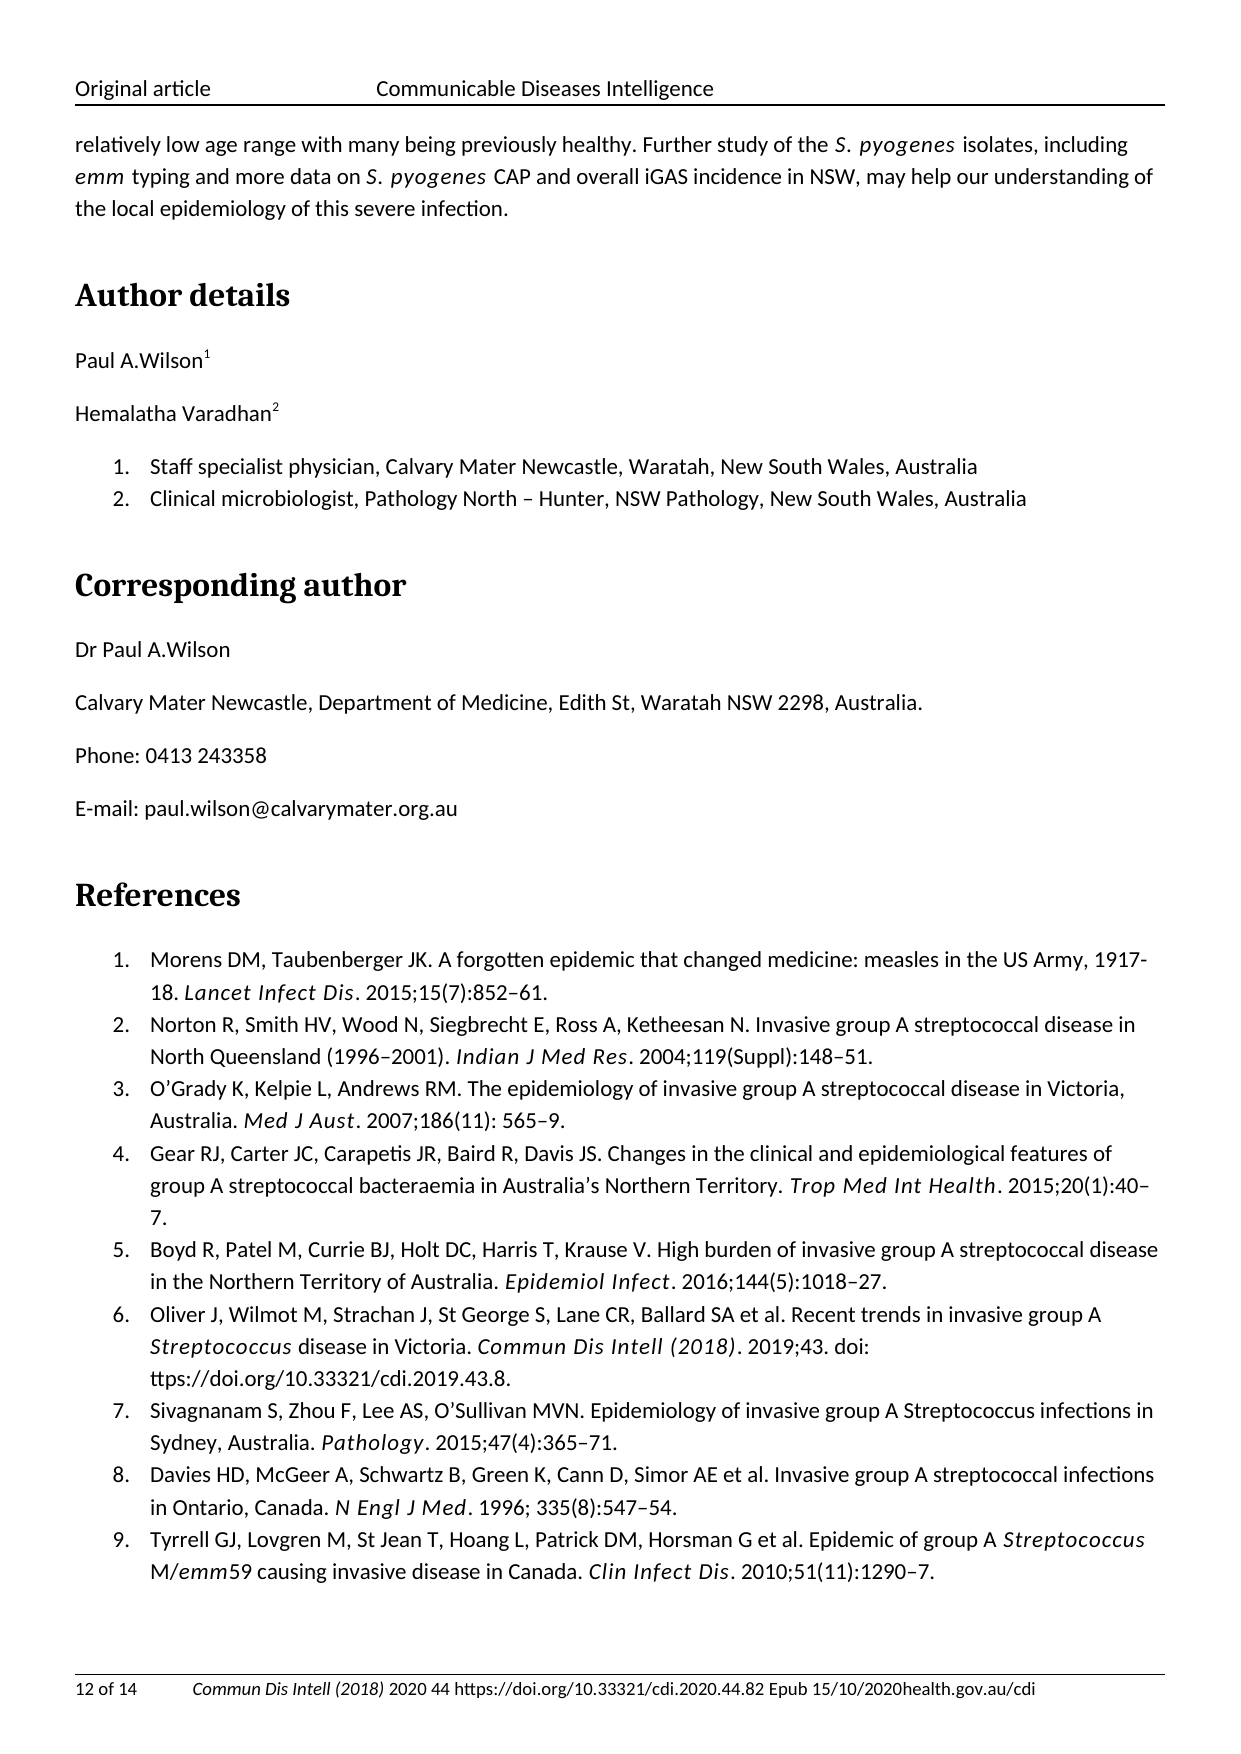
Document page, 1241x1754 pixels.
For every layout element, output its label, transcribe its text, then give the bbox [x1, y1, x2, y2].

text Paul A.Wilson1 [75, 346, 1165, 374]
list Gear RJ, Carter JC, Carapetis JR, Baird R, Davis JS. Changes in the clinical and epidemiological features of group A streptococcal bacteraemia in Australia’s Northern Territory. Trop Med Int Health. 2015;20(1):40–7. [112, 1139, 1165, 1231]
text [75, 130, 1165, 223]
list Boyd R, Patel M, Currie BJ, Holt DC, Harris T, Krause V. High burden of invasive group A streptococcal disease in the Northern Territory of Australia. Epidemiol Infect. 2016;144(5):1018–27. [112, 1235, 1165, 1296]
subtitle References [75, 877, 1165, 915]
list Sivagnanam S, Zhou F, Lee AS, O’Sullivan MVN. Epidemiology of invasive group A Streptococcus infections in Sydney, Australia. Pathology. 2015;47(4):365–71. [112, 1396, 1165, 1456]
text Dr Paul A.Wilson [75, 635, 1165, 663]
list Oliver J, Wilmot M, Strachan J, St George S, Lane CR, Ballard SA et al. Recent trends in invasive group A Streptococcus disease in Victoria. Commun Dis Intell (2018). 2019;43. doi: ttps://doi.org/10.33321/cdi.2019.43.8. [112, 1300, 1165, 1392]
text Calvary Mater Newcastle, Department of Medicine, Edith St, Waratah NSW 2298, Australia. [75, 688, 1165, 716]
list Staff specialist physician, Calvary Mater Newcastle, Waratah, New South Wales, Australia [112, 452, 1165, 480]
list Tyrrell GJ, Lovgren M, St Jean T, Hoang L, Patrick DM, Horsman G et al. Epidemic of group A Streptococcus M/emm59 causing invasive disease in Canada. Clin Infect Dis. 2010;51(11):1290–7. [112, 1525, 1165, 1585]
text Hemalatha Varadhan2 [75, 399, 1165, 427]
list O’Grady K, Kelpie L, Andrews RM. The epidemiology of invasive group A streptococcal disease in Victoria, Australia. Med J Aust. 2007;186(11): 565–9. [112, 1074, 1165, 1134]
list Norton R, Smith HV, Wood N, Siegbrecht E, Ross A, Ketheesan N. Invasive group A streptococcal disease in North Queensland (1996–2001). Indian J Med Res. 2004;119(Suppl):148–51. [112, 1010, 1165, 1070]
list Davies HD, McGeer A, Schwartz B, Green K, Cann D, Simor AE et al. Invasive group A streptococcal infections in Ontario, Canada. N Engl J Med. 1996; 335(8):547–54. [112, 1461, 1165, 1521]
list Morens DM, Taubenberger JK. A forgotten epidemic that changed medicine: measles in the US Army, 1917-18. Lancet Infect Dis. 2015;15(7):852–61. [112, 946, 1165, 1006]
text E-mail: paul.wilson@calvarymater.org.au [75, 794, 1165, 822]
list Clinical microbiologist, Pathology North – Hunter, NSW Pathology, New South Wales, Australia [112, 484, 1165, 512]
subtitle Author details [75, 277, 1165, 315]
text Phone: 0413 243358 [75, 741, 1165, 769]
subtitle Corresponding author [75, 566, 1165, 604]
